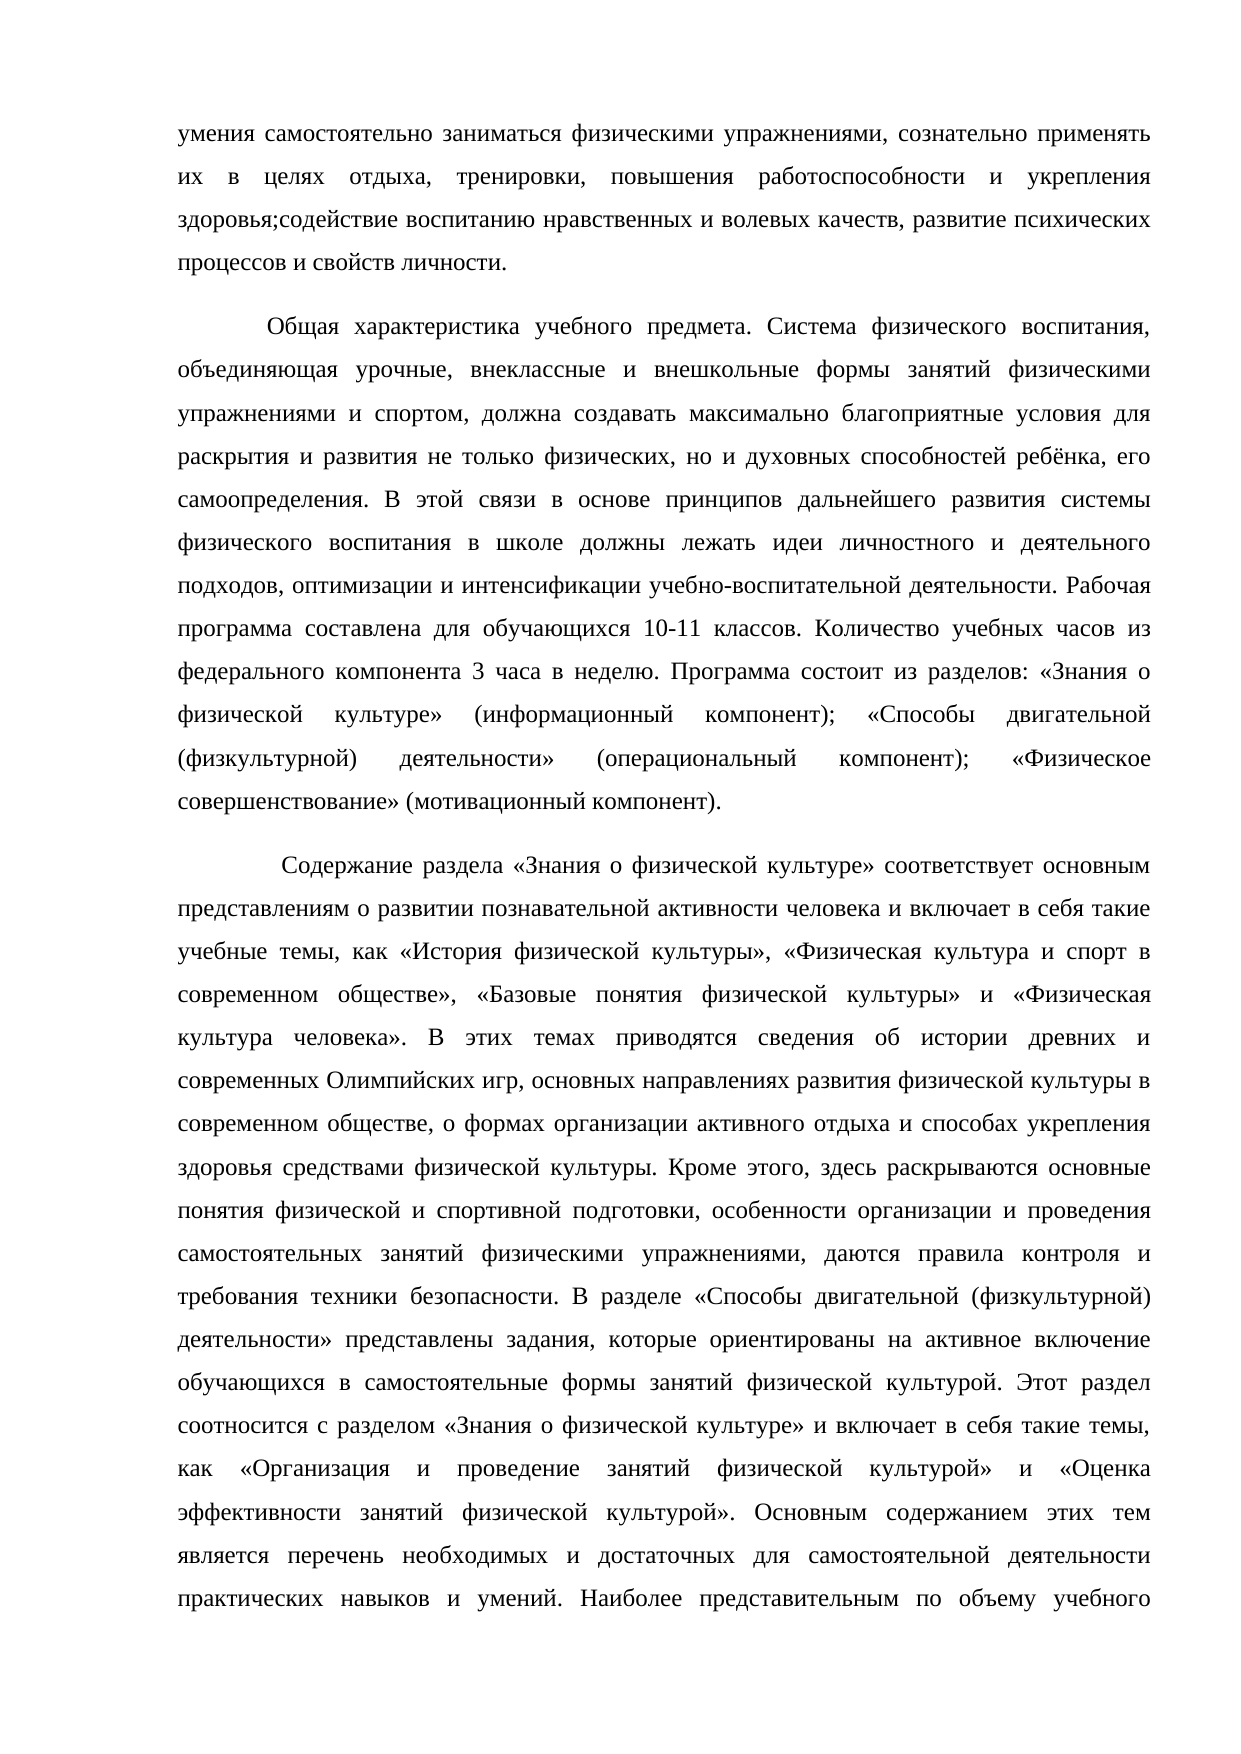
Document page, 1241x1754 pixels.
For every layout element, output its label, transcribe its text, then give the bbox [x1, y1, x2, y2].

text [177, 118, 1152, 276]
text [177, 850, 1152, 1612]
text Общая характеристика учебного предмета. Система физического воспитания, объединяющая урочные, внеклассные и внешкольные формы занятий физическими упражнениями и спортом, должна создавать максимально благоприятные условия для раскрытия и развития не только физических, но и духовных способностей ребёнка, его самоопределения. В этой связи в основе принципов дальнейшего развития системы физического воспитания в школе должны лежать идеи личностного и деятельного подходов, оптимизации и интенсификации учебно-воспитательной деятельности. Рабочая программа составлена для обучающихся 10-11 классов. Количество учебных часов из федерального компонента 3 часа в неделю. Программа состоит из разделов: «Знания о физической культуре» (информационный компонент); «Способы двигательной (физкультурной) деятельности» (операциональный компонент); «Физическое совершенствование» (мотивационный компонент). [177, 311, 1152, 814]
